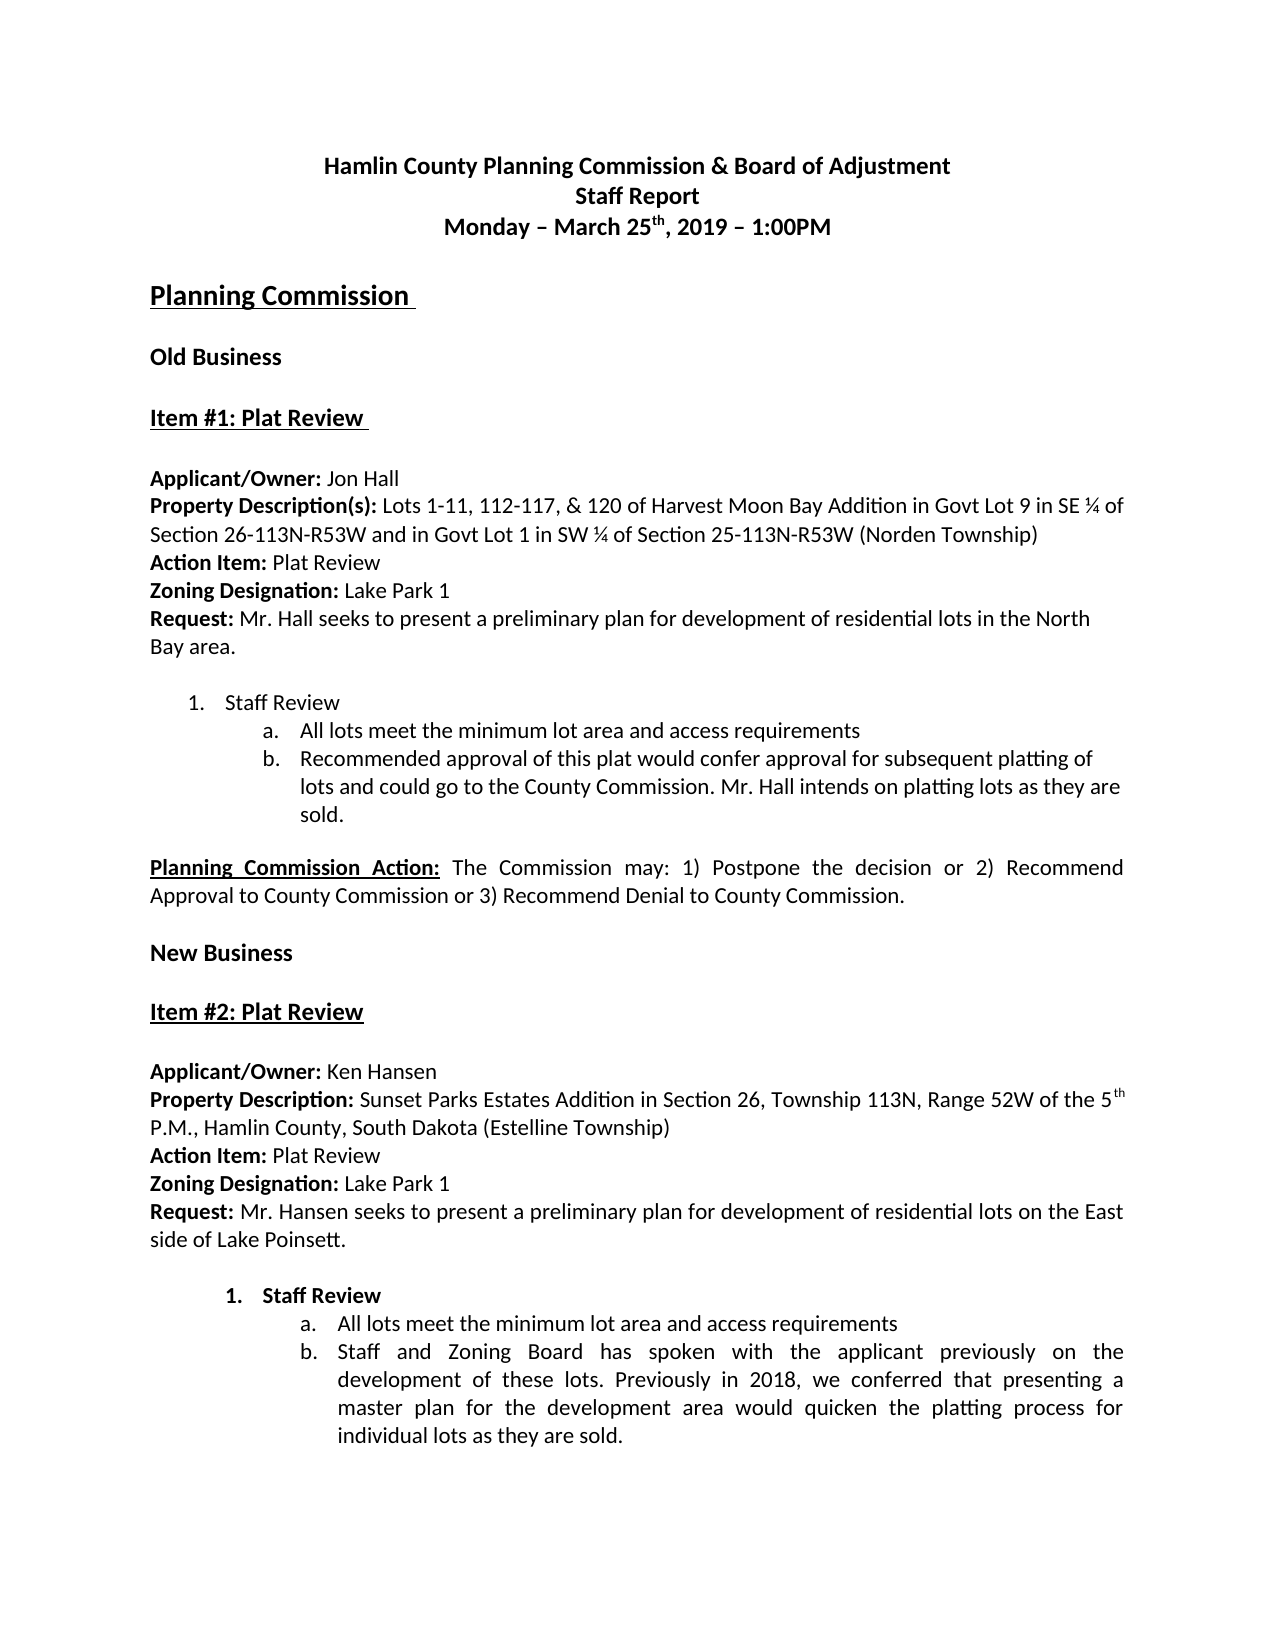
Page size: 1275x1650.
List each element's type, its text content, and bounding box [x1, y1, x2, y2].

text Staff Report [150, 181, 1125, 211]
text Action Item: Plat Review [150, 548, 1125, 576]
text Item #1: Plat Review [150, 403, 1125, 433]
text Zoning Designation: Lake Park 1 [150, 576, 1125, 604]
list Staff Review [187, 688, 1125, 716]
text New Business [150, 937, 1125, 968]
list Recommended approval of this plat would confer approval for subsequent platting of lots and could go to the County Commission. Mr. Hall intends on platting lots as they are sold. [262, 744, 1125, 828]
text Property Description(s): Lots 1-11, 112-117, & 120 of Harvest Moon Bay Addition in Govt Lot 9 in SE ¼ of Section 26-113N-R53W and in Govt Lot 1 in SW ¼ of Section 25-113N-R53W (Norden Township) [150, 492, 1125, 548]
list All lots meet the minimum lot area and access requirements [262, 716, 1125, 744]
text Property Description: Sunset Parks Estates Addition in Section 26, Township 113N, Range 52W of the 5th P.M., Hamlin County, South Dakota (Estelline Township) [150, 1085, 1125, 1141]
list Staff and Zoning Board has spoken with the applicant previously on the development of these lots. Previously in 2018, we conferred that presenting a master plan for the development area would quicken the platting process for individual lots as they are sold. [300, 1337, 1125, 1449]
text Request: Mr. Hall seeks to present a preliminary plan for development of residential lots in the North Bay area. [150, 604, 1125, 660]
list Staff Review [225, 1281, 1125, 1309]
text Request: Mr. Hansen seeks to present a preliminary plan for development of residential lots on the East side of Lake Poinsett. [150, 1197, 1125, 1253]
text Action Item: Plat Review [150, 1141, 1125, 1169]
text Applicant/Owner: Ken Hansen [150, 1057, 1125, 1085]
text Hamlin County Planning Commission & Board of Adjustment [150, 150, 1125, 181]
list All lots meet the minimum lot area and access requirements [300, 1309, 1125, 1337]
text Planning Commission Action: The Commission may: 1) Postpone the decision or 2) Recommend Approval to County Commission or 3) Recommend Denial to County Commission. [150, 853, 1125, 909]
text Monday – March 25th, 2019 – 1:00PM [150, 211, 1125, 242]
text Item #2: Plat Review [150, 996, 1125, 1026]
text Old Business [150, 342, 1125, 372]
text Planning Commission [150, 277, 1125, 313]
text Applicant/Owner: Jon Hall [150, 464, 1125, 492]
text Zoning Designation: Lake Park 1 [150, 1169, 1125, 1197]
